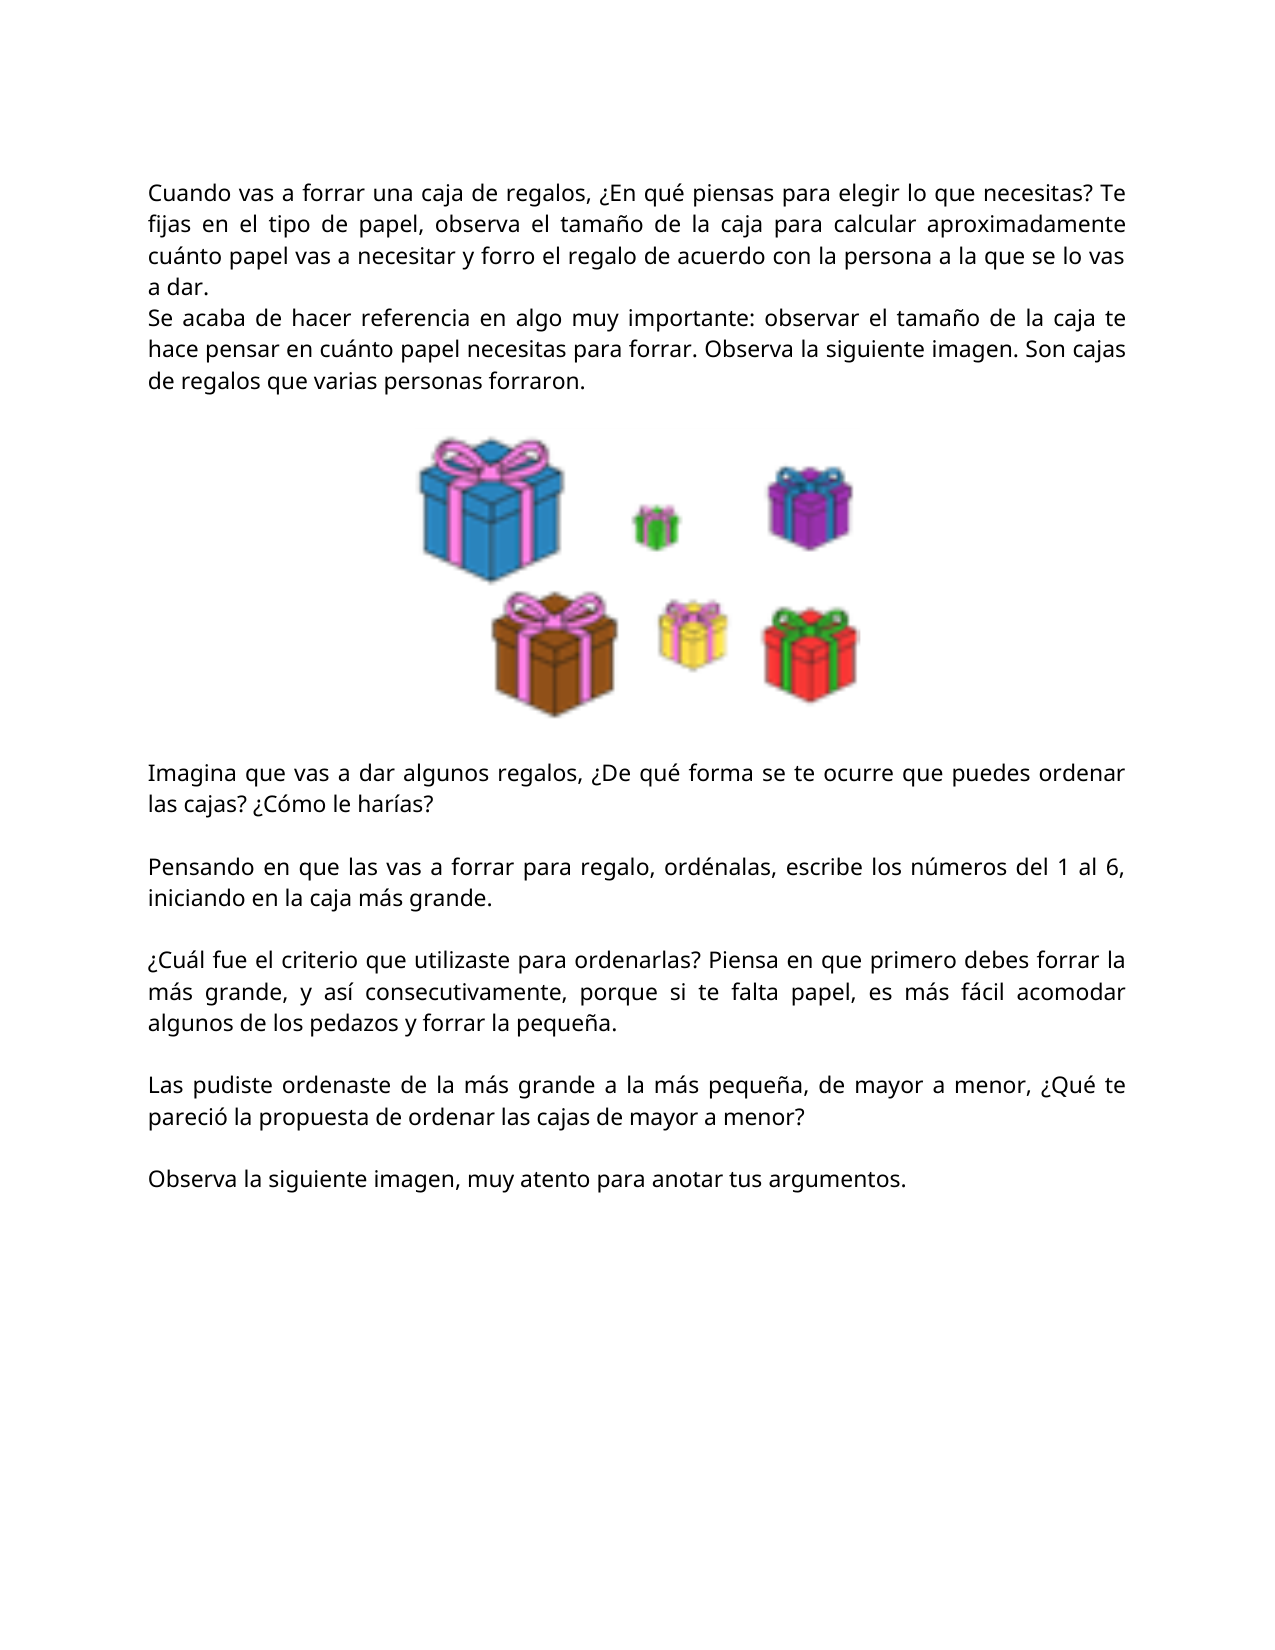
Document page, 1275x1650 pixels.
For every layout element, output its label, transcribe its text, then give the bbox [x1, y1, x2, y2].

text Se acaba de hacer referencia en algo muy importante: observar el tamaño de la caja te hace pensar en cuánto papel necesitas para forrar. Observa la siguiente imagen. Son cajas de regalos que varias personas forraron. [148, 302, 1127, 396]
text Observa la siguiente imagen, muy atento para anotar tus argumentos. [148, 1163, 1127, 1194]
text ¿Cuál fue el criterio que utilizaste para ordenarlas? Piensa en que primero debes forrar la más grande, y así consecutivamente, porque si te falta papel, es más fácil acomodar algunos de los pedazos y forrar la pequeña. [148, 944, 1127, 1038]
picture [414, 427, 861, 726]
text Imagina que vas a dar algunos regalos, ¿De qué forma se te ocurre que puedes ordenar las cajas? ¿Cómo le harías? [148, 757, 1127, 819]
text Cuando vas a forrar una caja de regalos, ¿En qué piensas para elegir lo que necesitas? Te fijas en el tipo de papel, observa el tamaño de la caja para calcular aproximadamente cuánto papel vas a necesitar y forro el regalo de acuerdo con la persona a la que se lo vas a dar. [148, 177, 1127, 302]
text Pensando en que las vas a forrar para regalo, ordénalas, escribe los números del 1 al 6, iniciando en la caja más grande. [148, 851, 1127, 913]
text Las pudiste ordenaste de la más grande a la más pequeña, de mayor a menor, ¿Qué te pareció la propuesta de ordenar las cajas de mayor a menor? [148, 1069, 1127, 1132]
